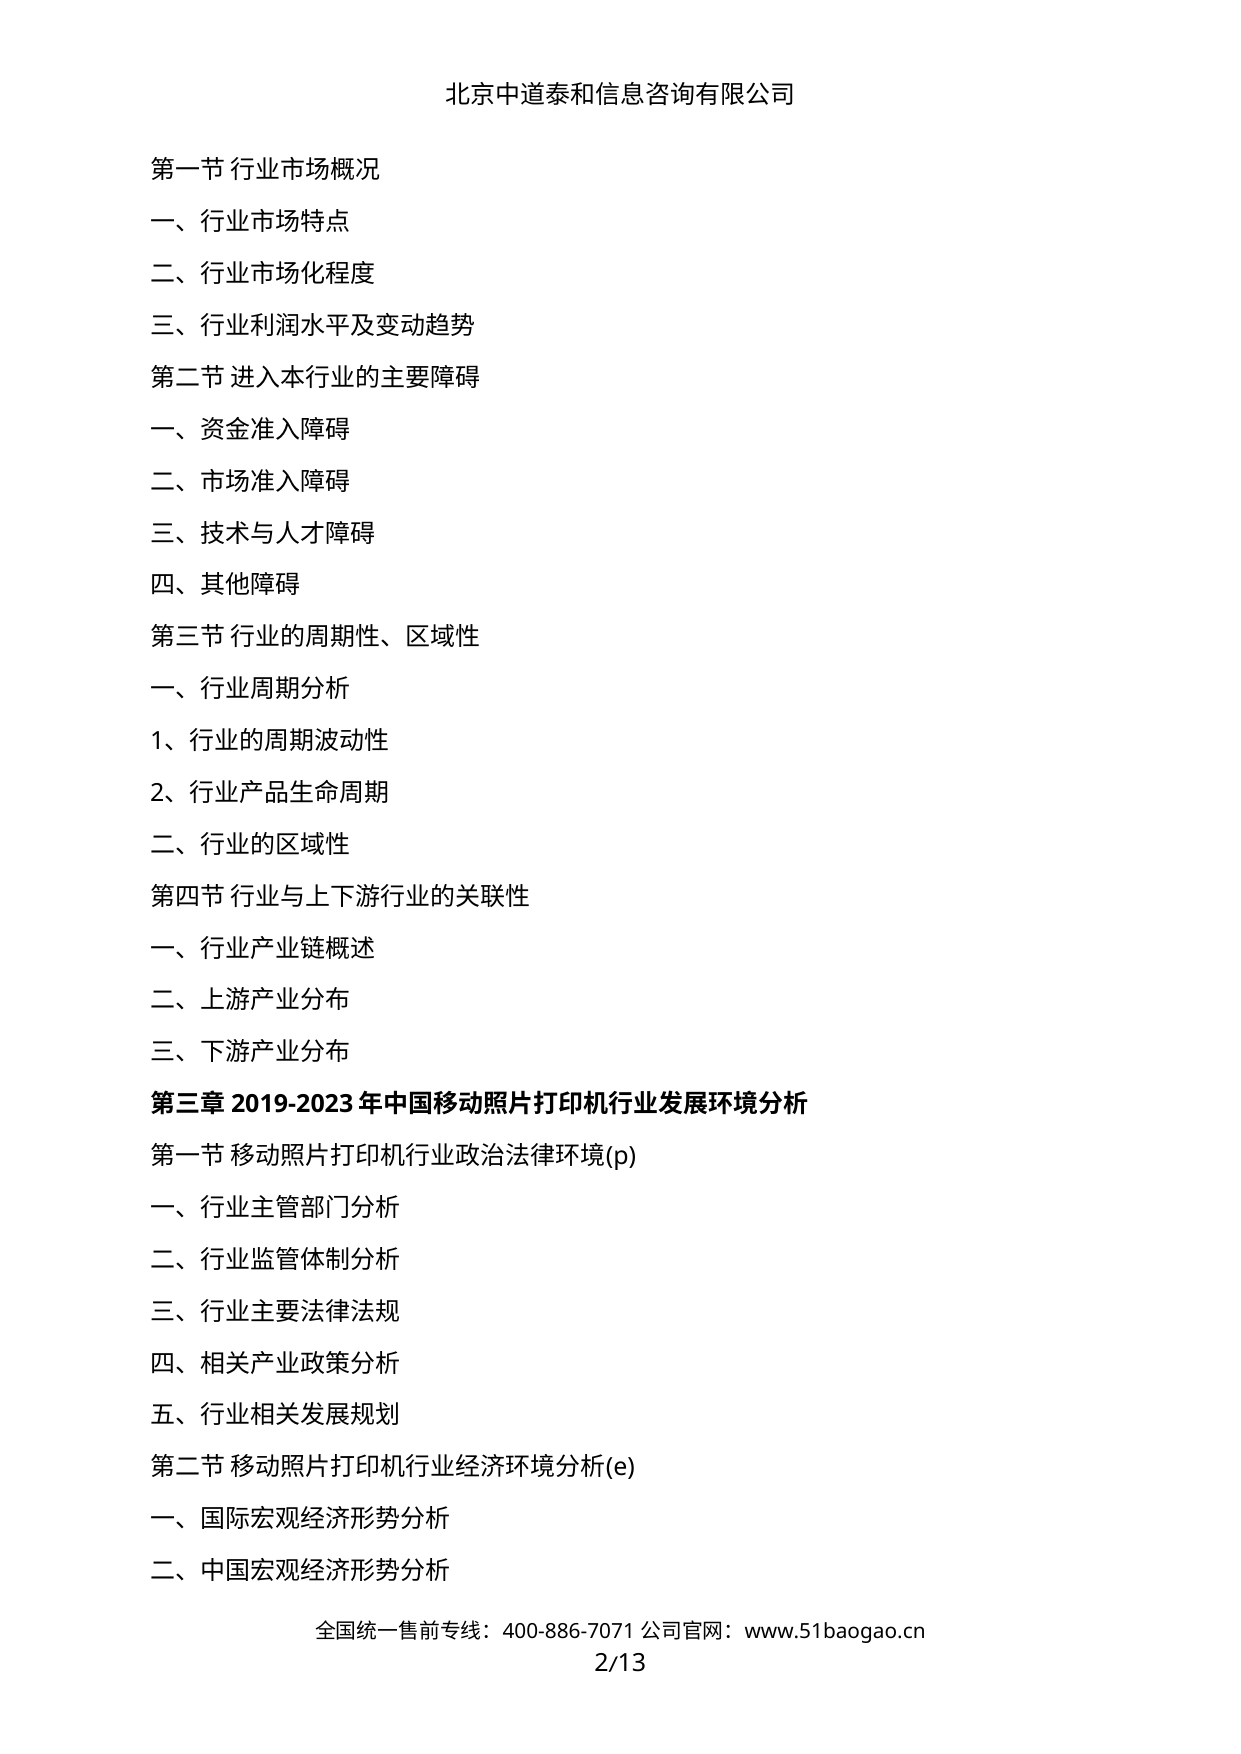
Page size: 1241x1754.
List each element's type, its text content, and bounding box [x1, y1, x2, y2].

text 五、行业相关发展规划 [150, 1395, 1090, 1431]
text 一、行业产业链概述 [150, 928, 1090, 964]
text 三、行业主要法律法规 [150, 1291, 1090, 1327]
text 二、行业的区域性 [150, 824, 1090, 861]
text 二、中国宏观经济形势分析 [150, 1551, 1090, 1587]
text 一、国际宏观经济形势分析 [150, 1499, 1090, 1535]
text 第四节 行业与上下游行业的关联性 [150, 876, 1090, 912]
text 一、行业周期分析 [150, 669, 1090, 705]
text 三、下游产业分布 [150, 1032, 1090, 1068]
text 四、其他障碍 [150, 565, 1090, 601]
text 二、市场准入障碍 [150, 461, 1090, 497]
text 一、行业主管部门分析 [150, 1187, 1090, 1224]
text 第二节 进入本行业的主要障碍 [150, 357, 1090, 394]
text 一、资金准入障碍 [150, 409, 1090, 446]
text 二、上游产业分布 [150, 980, 1090, 1016]
text 二、行业监管体制分析 [150, 1239, 1090, 1276]
text 三、行业利润水平及变动趋势 [150, 306, 1090, 342]
text 第一节 移动照片打印机行业政治法律环境(p) [150, 1136, 1090, 1172]
text 四、相关产业政策分析 [150, 1343, 1090, 1379]
text 第二节 移动照片打印机行业经济环境分析(e) [150, 1447, 1090, 1483]
text 一、行业市场特点 [150, 202, 1090, 238]
text 第三章 2019-2023年中国移动照片打印机行业发展环境分析 [150, 1084, 1090, 1120]
text 第一节 行业市场概况 [150, 150, 1090, 186]
text 第三节 行业的周期性、区域性 [150, 617, 1090, 653]
text 2、行业产品生命周期 [150, 772, 1090, 809]
text 三、技术与人才障碍 [150, 513, 1090, 549]
text 二、行业市场化程度 [150, 254, 1090, 290]
text 1、行业的周期波动性 [150, 721, 1090, 757]
